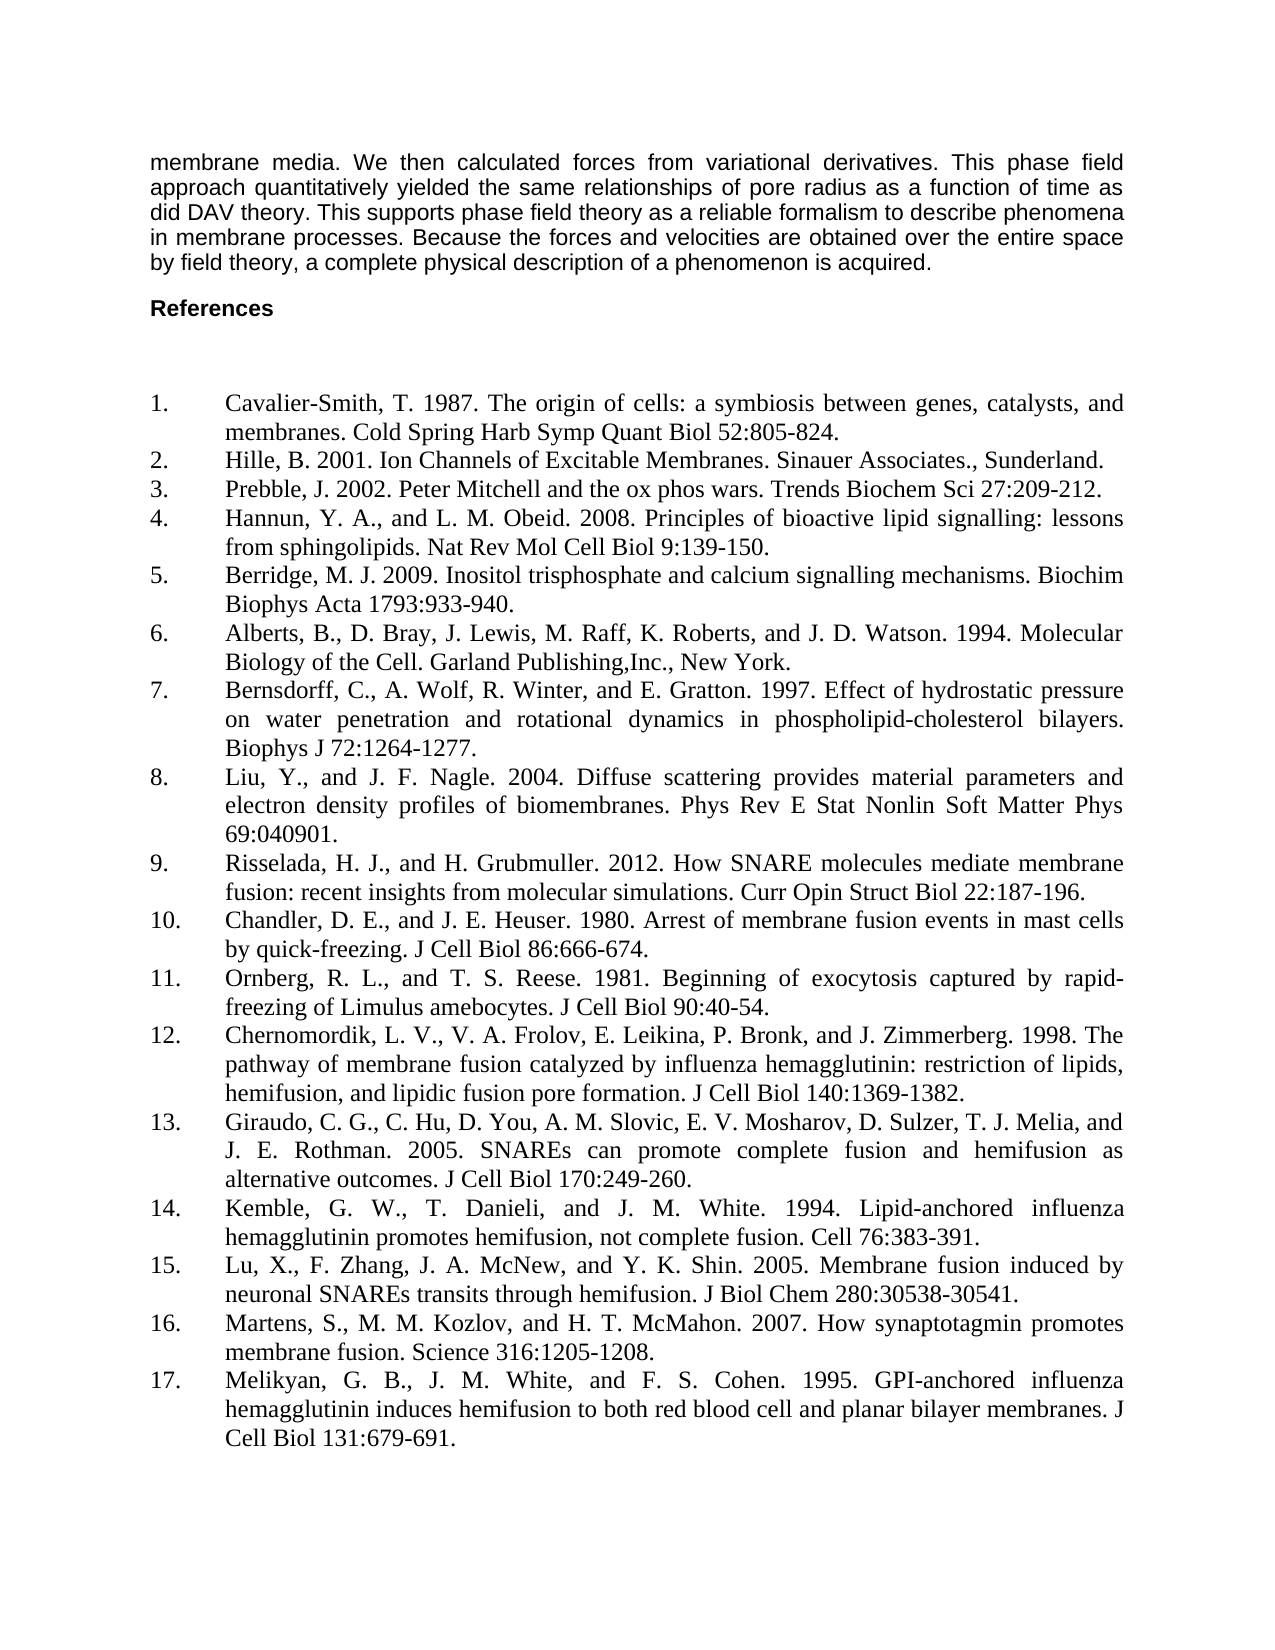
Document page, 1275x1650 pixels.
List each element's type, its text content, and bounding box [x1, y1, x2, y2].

text 4. Hannun, Y. A., and L. M. Obeid. 2008. Principles of bioactive lipid signalling: lessons from sphingolipids. Nat Rev Mol Cell Biol 9:139-150. [150, 503, 1125, 560]
text 10. Chandler, D. E., and J. E. Heuser. 1980. Arrest of membrane fusion events in mast cells by quick-freezing. J Cell Biol 86:666-674. [150, 905, 1125, 963]
text 14. Kemble, G. W., T. Danieli, and J. M. White. 1994. Lipid-anchored influenza hemagglutinin promotes hemifusion, not complete fusion. Cell 76:383-391. [150, 1193, 1125, 1250]
text 9. Risselada, H. J., and H. Grubmuller. 2012. How SNARE molecules mediate membrane fusion: recent insights from molecular simulations. Curr Opin Struct Biol 22:187-196. [150, 848, 1125, 905]
text 11. Ornberg, R. L., and T. S. Reese. 1981. Beginning of exocytosis captured by rapid-freezing of Limulus amebocytes. J Cell Biol 90:40-54. [150, 963, 1125, 1020]
text 2. Hille, B. 2001. Ion Channels of Excitable Membranes. Sinauer Associates., Sunderland. [150, 445, 1125, 474]
text 13. Giraudo, C. G., C. Hu, D. You, A. M. Slovic, E. V. Mosharov, D. Sulzer, T. J. Melia, and J. E. Rothman. 2005. SNAREs can promote complete fusion and hemifusion as alternative outcomes. J Cell Biol 170:249-260. [150, 1107, 1125, 1193]
text 1. Cavalier-Smith, T. 1987. The origin of cells: a symbiosis between genes, catalysts, and membranes. Cold Spring Harb Symp Quant Biol 52:805-824. [150, 388, 1125, 445]
text 15. Lu, X., F. Zhang, J. A. McNew, and Y. K. Shin. 2005. Membrane fusion induced by neuronal SNAREs transits through hemifusion. J Biol Chem 280:30538-30541. [150, 1250, 1125, 1308]
text 7. Bernsdorff, C., A. Wolf, R. Winter, and E. Gratton. 1997. Effect of hydrostatic pressure on water penetration and rotational dynamics in phospholipid-cholesterol bilayers. Biophys J 72:1264-1277. [150, 675, 1125, 762]
text 5. Berridge, M. J. 2009. Inositol trisphosphate and calcium signalling mechanisms. Biochim Biophys Acta 1793:933-940. [150, 560, 1125, 618]
text 8. Liu, Y., and J. F. Nagle. 2004. Diffuse scattering provides material parameters and electron density profiles of biomembranes. Phys Rev E Stat Nonlin Soft Matter Phys 69:040901. [150, 762, 1125, 848]
text 17. Melikyan, G. B., J. M. White, and F. S. Cohen. 1995. GPI-anchored influenza hemagglutinin induces hemifusion to both red blood cell and planar bilayer membranes. J Cell Biol 131:679-691. [150, 1365, 1125, 1452]
text 12. Chernomordik, L. V., V. A. Frolov, E. Leikina, P. Bronk, and J. Zimmerberg. 1998. The pathway of membrane fusion catalyzed by influenza hemagglutinin: restriction of lipids, hemifusion, and lipidic fusion pore formation. J Cell Biol 140:1369-1382. [150, 1020, 1125, 1107]
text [150, 150, 1125, 275]
text 16. Martens, S., M. M. Kozlov, and H. T. McMahon. 2007. How synaptotagmin promotes membrane fusion. Science 316:1205-1208. [150, 1308, 1125, 1365]
text 6. Alberts, B., D. Bray, J. Lewis, M. Raff, K. Roberts, and J. D. Watson. 1994. Molecular Biology of the Cell. Garland Publishing,Inc., New York. [150, 618, 1125, 675]
text References [150, 296, 1125, 321]
text 3. Prebble, J. 2002. Peter Mitchell and the ox phos wars. Trends Biochem Sci 27:209-212. [150, 474, 1125, 503]
